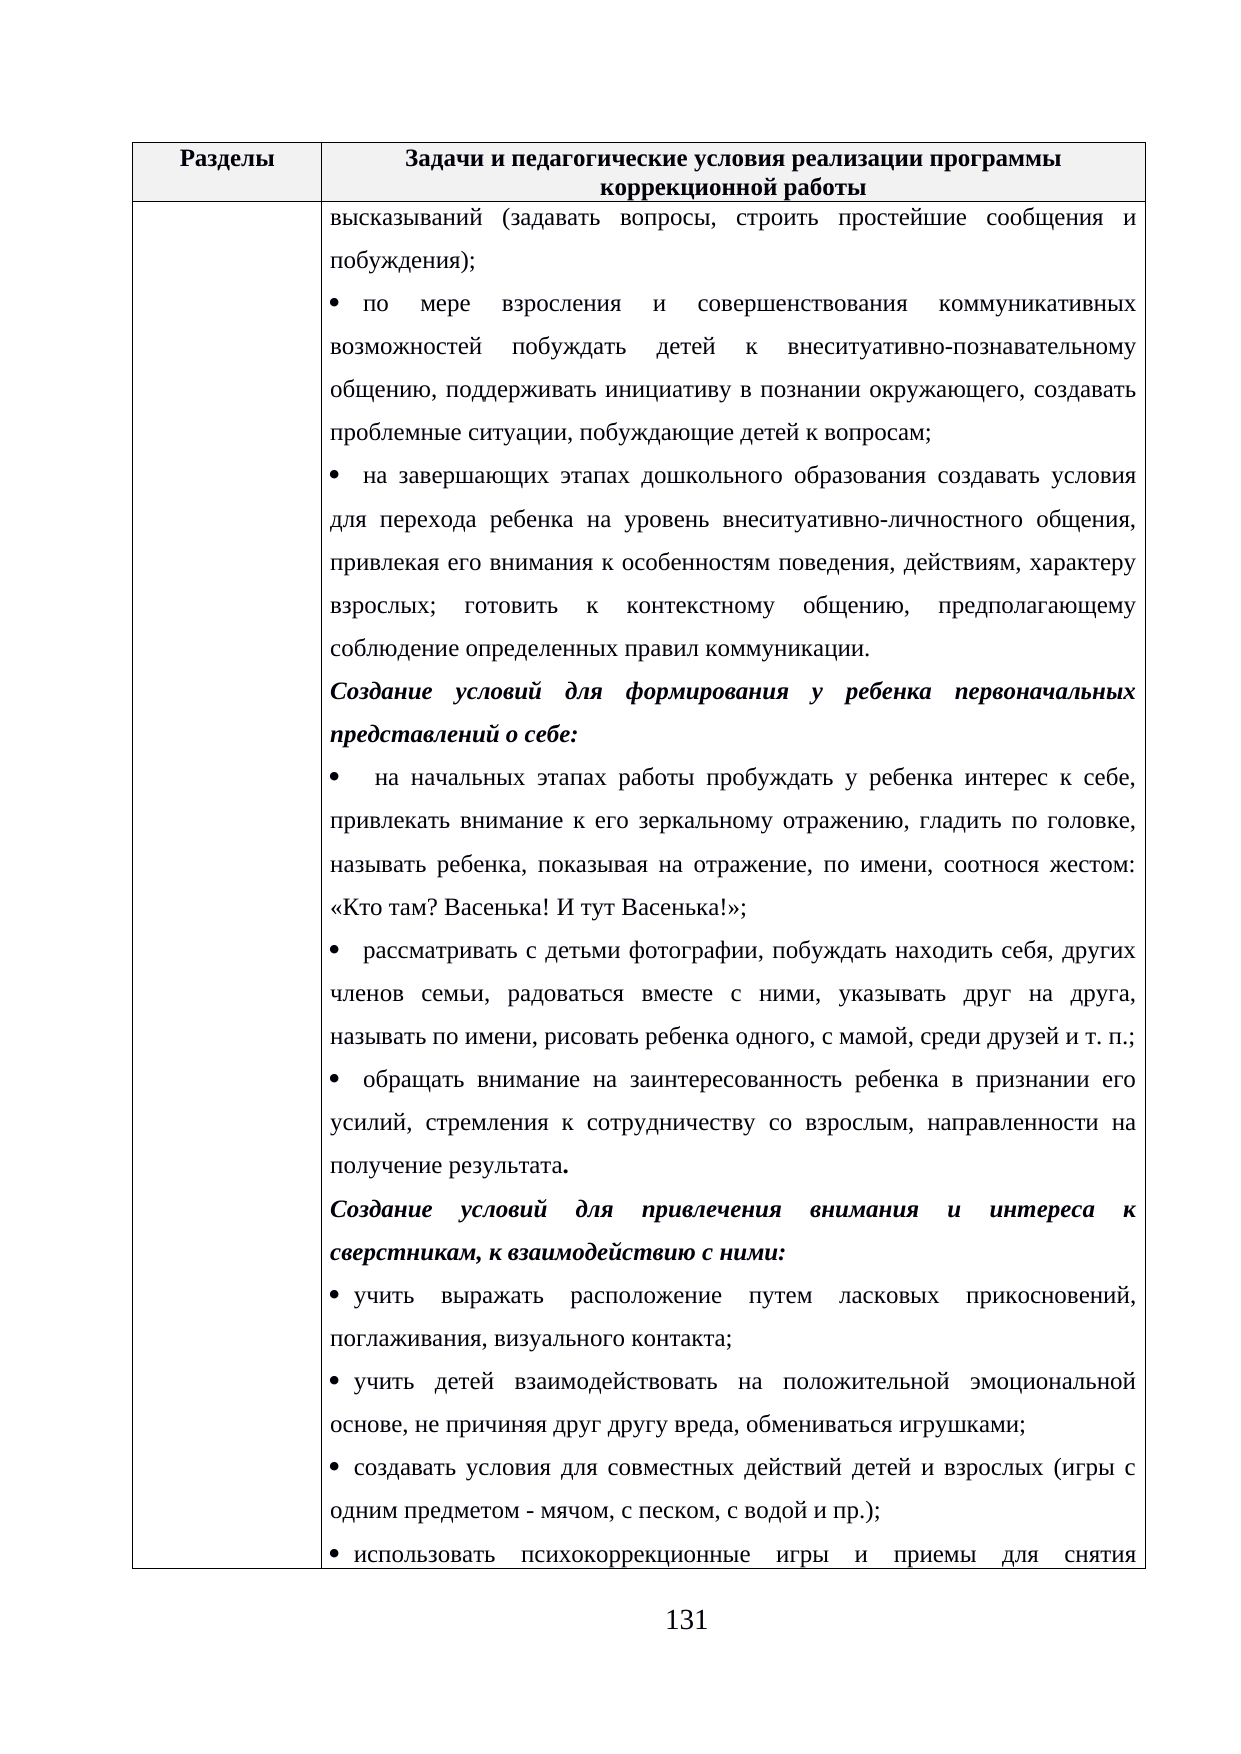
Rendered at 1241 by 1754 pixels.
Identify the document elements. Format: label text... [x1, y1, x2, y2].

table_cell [133, 202, 321, 1567]
table_header Задачи и педагогические условия реализации программы коррекционной работы [322, 143, 1145, 201]
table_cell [322, 202, 1145, 1567]
table_header Разделы [133, 143, 321, 201]
